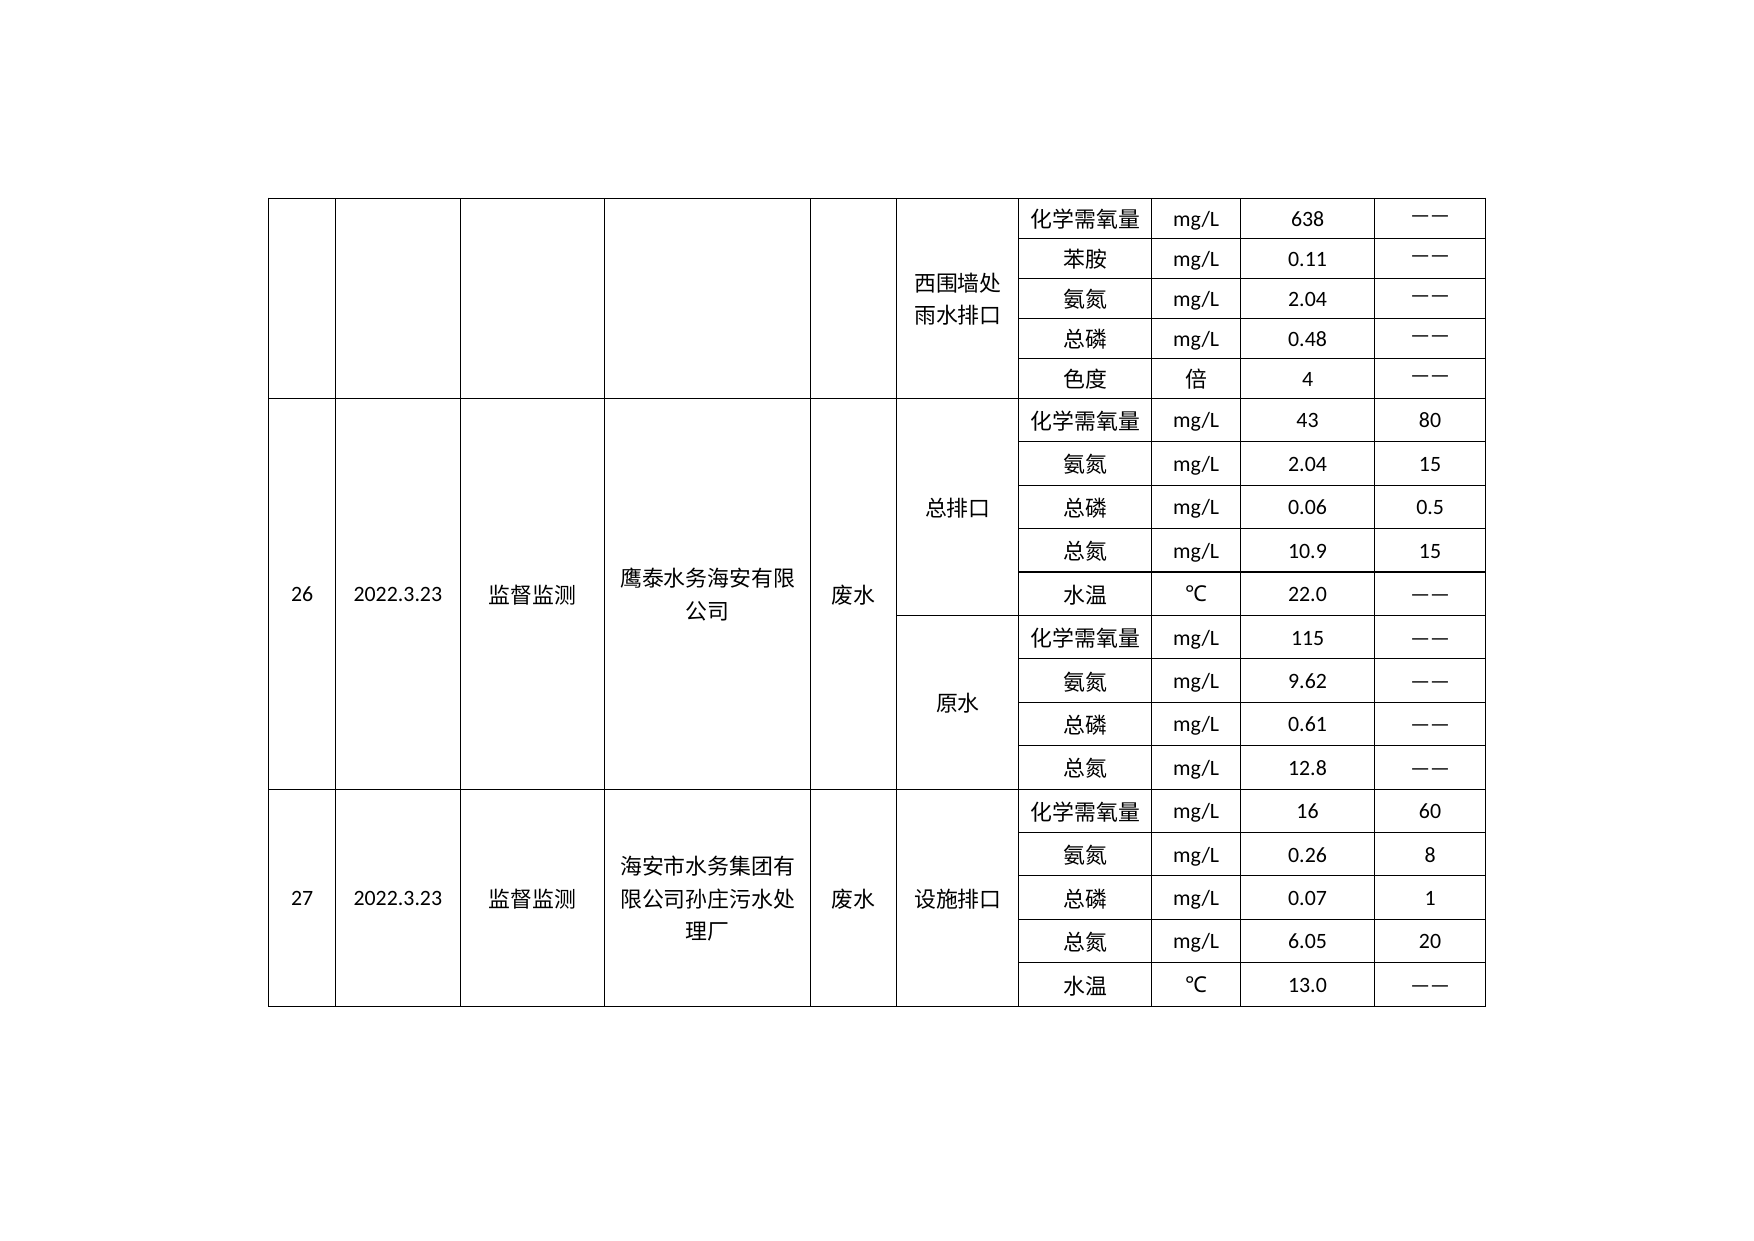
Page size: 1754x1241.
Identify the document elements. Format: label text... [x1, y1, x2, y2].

table_cell 27 [269, 790, 335, 1006]
table_cell 2022.3.23 [336, 790, 460, 1006]
table_cell mg/L [1152, 486, 1240, 528]
table_cell 20 [1375, 920, 1485, 962]
table_cell 115 [1241, 616, 1374, 658]
table_cell —— [1375, 703, 1485, 745]
table_cell 总磷 [1019, 876, 1151, 919]
table_cell 6.05 [1241, 920, 1374, 962]
table_cell 总磷 [1019, 319, 1151, 358]
table_cell 0.5 [1375, 486, 1485, 528]
table_cell 26 [269, 399, 335, 788]
table_cell —— [1375, 573, 1485, 615]
table_cell ℃ [1152, 963, 1240, 1006]
table_cell 12.8 [1241, 746, 1374, 788]
table_cell 0.26 [1241, 833, 1374, 875]
table_cell 8 [1375, 833, 1485, 875]
table_cell 15 [1375, 529, 1485, 571]
table_cell —— [1375, 199, 1485, 238]
table_cell —— [1375, 963, 1485, 1006]
table_cell —— [1375, 279, 1485, 318]
table_cell 色度 [1019, 359, 1151, 398]
table_cell mg/L [1152, 442, 1240, 484]
table_cell 9.62 [1241, 659, 1374, 702]
table_cell 总磷 [1019, 486, 1151, 528]
table_cell 水温 [1019, 573, 1151, 615]
table_cell 10.9 [1241, 529, 1374, 571]
table_cell mg/L [1152, 239, 1240, 278]
table_cell 西围墙处雨水排口 [897, 199, 1018, 398]
table_cell 氨氮 [1019, 442, 1151, 484]
table_cell 总氮 [1019, 746, 1151, 788]
table_cell 2022.3.23 [336, 399, 460, 788]
table_cell —— [1375, 239, 1485, 278]
table_cell 16 [1241, 790, 1374, 832]
table_cell 0.06 [1241, 486, 1374, 528]
table_cell mg/L [1152, 746, 1240, 788]
table_cell ℃ [1152, 573, 1240, 615]
table_cell 化学需氧量 [1019, 790, 1151, 832]
table_cell 4 [1241, 359, 1374, 398]
table_cell —— [1375, 659, 1485, 702]
table_cell mg/L [1152, 399, 1240, 441]
table_cell 638 [1241, 199, 1374, 238]
table_cell 海安市水务集团有限公司孙庄污水处理厂 [605, 790, 810, 1006]
table_cell 水温 [1019, 963, 1151, 1006]
table_cell 化学需氧量 [1019, 399, 1151, 441]
table_cell 15 [1375, 442, 1485, 484]
table_cell 氨氮 [1019, 279, 1151, 318]
table_cell 1 [1375, 876, 1485, 919]
table_cell 0.07 [1241, 876, 1374, 919]
table_cell 0.61 [1241, 703, 1374, 745]
table_cell mg/L [1152, 833, 1240, 875]
table_cell mg/L [1152, 703, 1240, 745]
table_cell 废水 [811, 790, 896, 1006]
table_cell mg/L [1152, 199, 1240, 238]
table_cell —— [1375, 359, 1485, 398]
table_cell mg/L [1152, 319, 1240, 358]
table_cell mg/L [1152, 920, 1240, 962]
table_cell mg/L [1152, 790, 1240, 832]
table_cell 废水 [811, 399, 896, 788]
table_cell 倍 [1152, 359, 1240, 398]
table_cell 苯胺 [1019, 239, 1151, 278]
table_cell mg/L [1152, 876, 1240, 919]
table_cell —— [1375, 319, 1485, 358]
table_cell 设施排口 [897, 790, 1018, 1006]
table_cell 60 [1375, 790, 1485, 832]
table_cell 43 [1241, 399, 1374, 441]
table_cell 0.11 [1241, 239, 1374, 278]
table_cell 氨氮 [1019, 659, 1151, 702]
table_cell 氨氮 [1019, 833, 1151, 875]
table_cell 监督监测 [461, 790, 604, 1006]
table_cell 原水 [897, 616, 1018, 788]
table_cell mg/L [1152, 616, 1240, 658]
table_cell 化学需氧量 [1019, 616, 1151, 658]
table_cell mg/L [1152, 279, 1240, 318]
table_cell 总氮 [1019, 920, 1151, 962]
table_cell 鹰泰水务海安有限公司 [605, 399, 810, 788]
table_cell 总排口 [897, 399, 1018, 615]
table_cell —— [1375, 616, 1485, 658]
table_cell —— [1375, 746, 1485, 788]
table_cell 总氮 [1019, 529, 1151, 571]
table_cell 22.0 [1241, 573, 1374, 615]
table_cell 2.04 [1241, 279, 1374, 318]
table_cell 80 [1375, 399, 1485, 441]
table_cell 总磷 [1019, 703, 1151, 745]
table_cell 监督监测 [461, 399, 604, 788]
table_cell 化学需氧量 [1019, 199, 1151, 238]
table_cell mg/L [1152, 659, 1240, 702]
table_cell mg/L [1152, 529, 1240, 571]
table_cell 13.0 [1241, 963, 1374, 1006]
table_cell 0.48 [1241, 319, 1374, 358]
table_cell 2.04 [1241, 442, 1374, 484]
